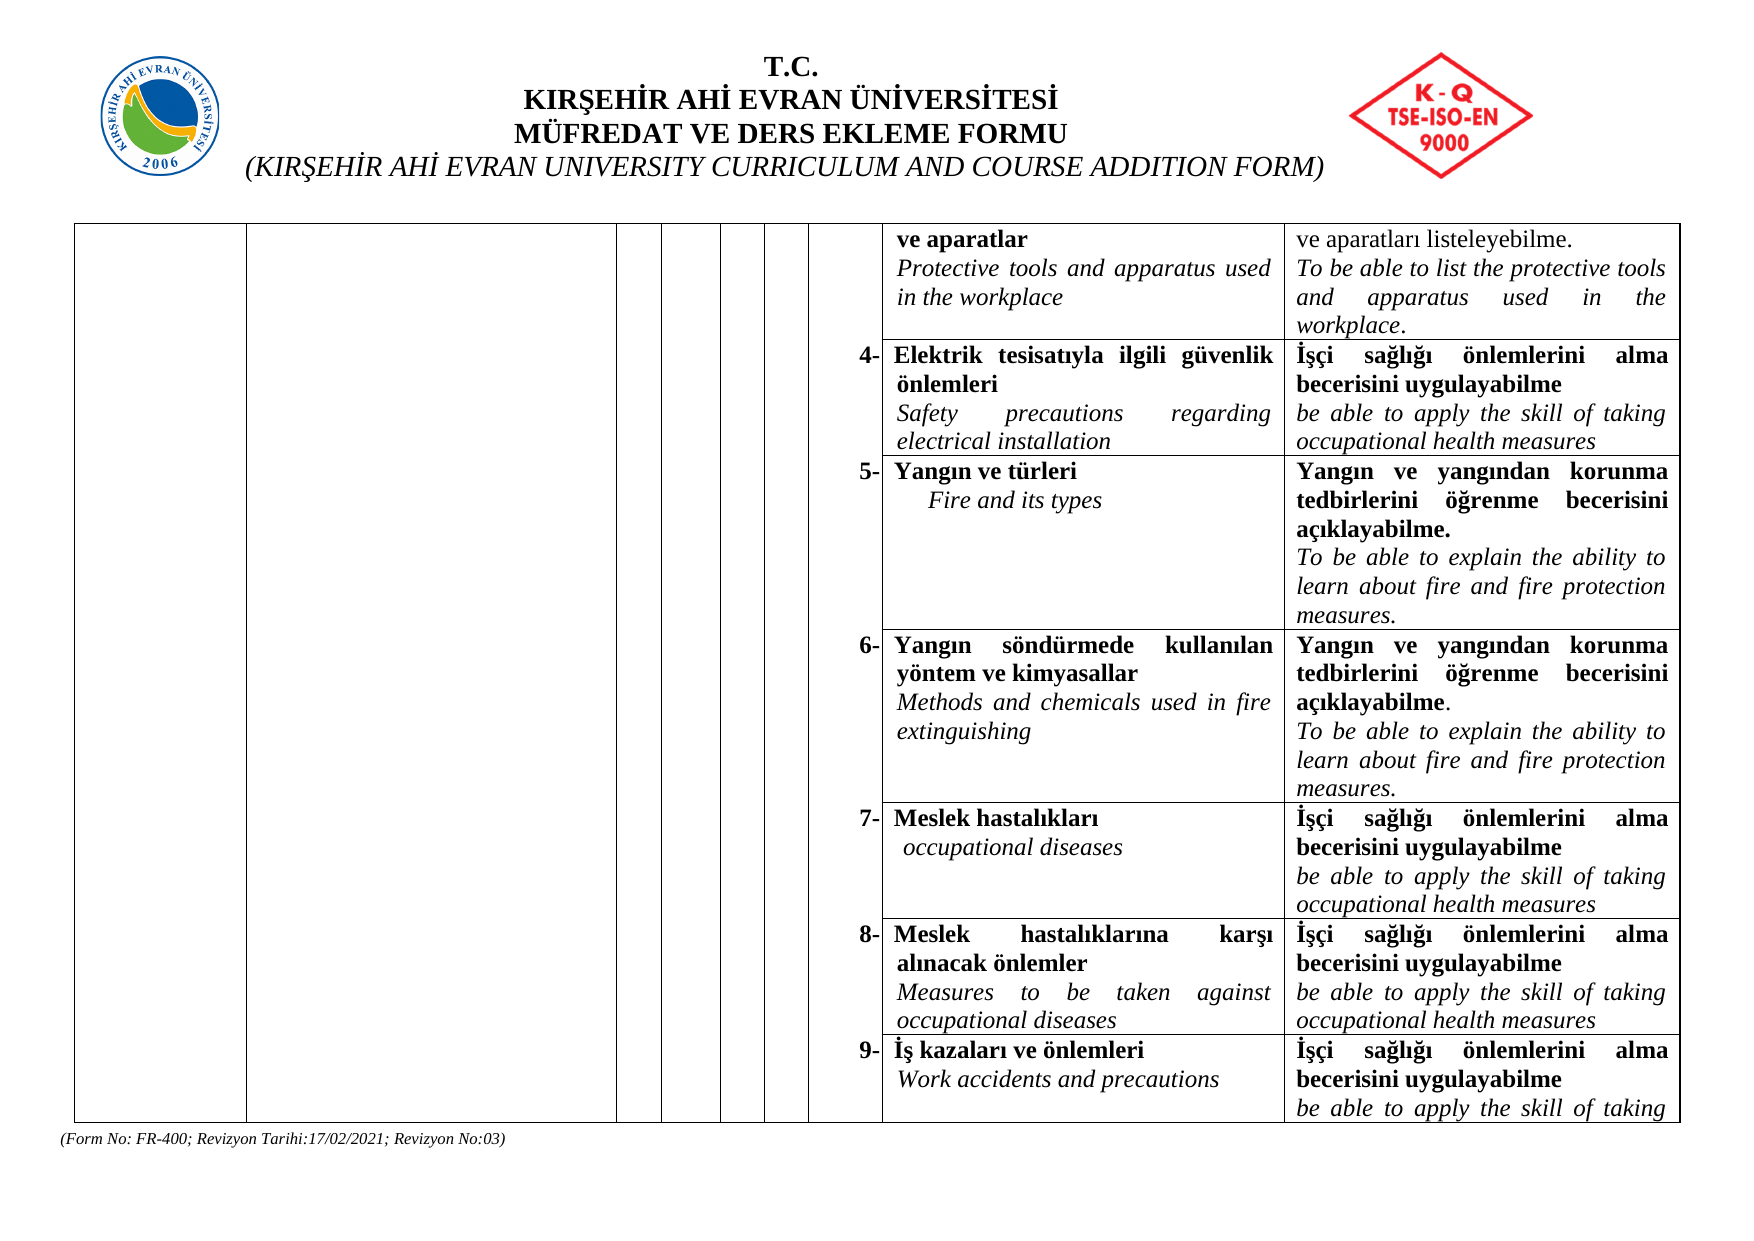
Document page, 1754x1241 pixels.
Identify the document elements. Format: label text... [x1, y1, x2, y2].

table_cell Meslek hastalıkları occupational diseases [883, 803, 1284, 918]
table_cell İşçi sağlığı önlemlerini alma becerisini uygulayabilme be able to apply the skill of taking occupational health measures [1285, 919, 1679, 1034]
table_cell İşçi sağlığı önlemlerini alma becerisini uygulayabilme be able to apply the skill of taking occupational health measures [1285, 1035, 1679, 1122]
table_cell Meslek hastalıklarına karşı alınacak önlemler Measures to be taken against occupational diseases [883, 919, 1284, 1034]
picture [1348, 52, 1533, 179]
table_cell Yangın ve yangından korunma tedbirlerini öğrenme becerisini açıklayabilme. To be able to explain the ability to learn about fire and fire protection measures. [1285, 630, 1679, 802]
table_cell İşçi sağlığı önlemlerini alma becerisini uygulayabilme be able to apply the skill of taking occupational health measures [1285, 803, 1679, 918]
table_cell İşyerinde kullanılan koruyucu araç ve aparatlar Protective tools and apparatus used in the workplace [883, 224, 1284, 339]
table_cell İş kazaları ve önlemleri Work accidents and precautions [883, 1035, 1284, 1122]
table_cell Yangın ve yangından korunma tedbirlerini öğrenme becerisini açıklayabilme. To be able to explain the ability to learn about fire and fire protection measures. [1285, 456, 1679, 629]
picture [100, 56, 220, 176]
table_cell İşyerinde kullanılan koruyucu araç ve aparatları listeleyebilme. To be able to list the protective tools and apparatus used in the workplace. [1285, 224, 1679, 339]
table_cell Yangın söndürmede kullanılan yöntem ve kimyasallar Methods and chemicals used in fire extinguishing [883, 630, 1284, 802]
table_cell İşçi sağlığı önlemlerini alma becerisini uygulayabilme be able to apply the skill of taking occupational health measures [1285, 340, 1679, 455]
table_cell Yangın ve türleri Fire and its types [883, 456, 1284, 629]
table_cell Elektrik tesisatıyla ilgili güvenlik önlemleri Safety precautions regarding electrical installation [883, 340, 1284, 455]
